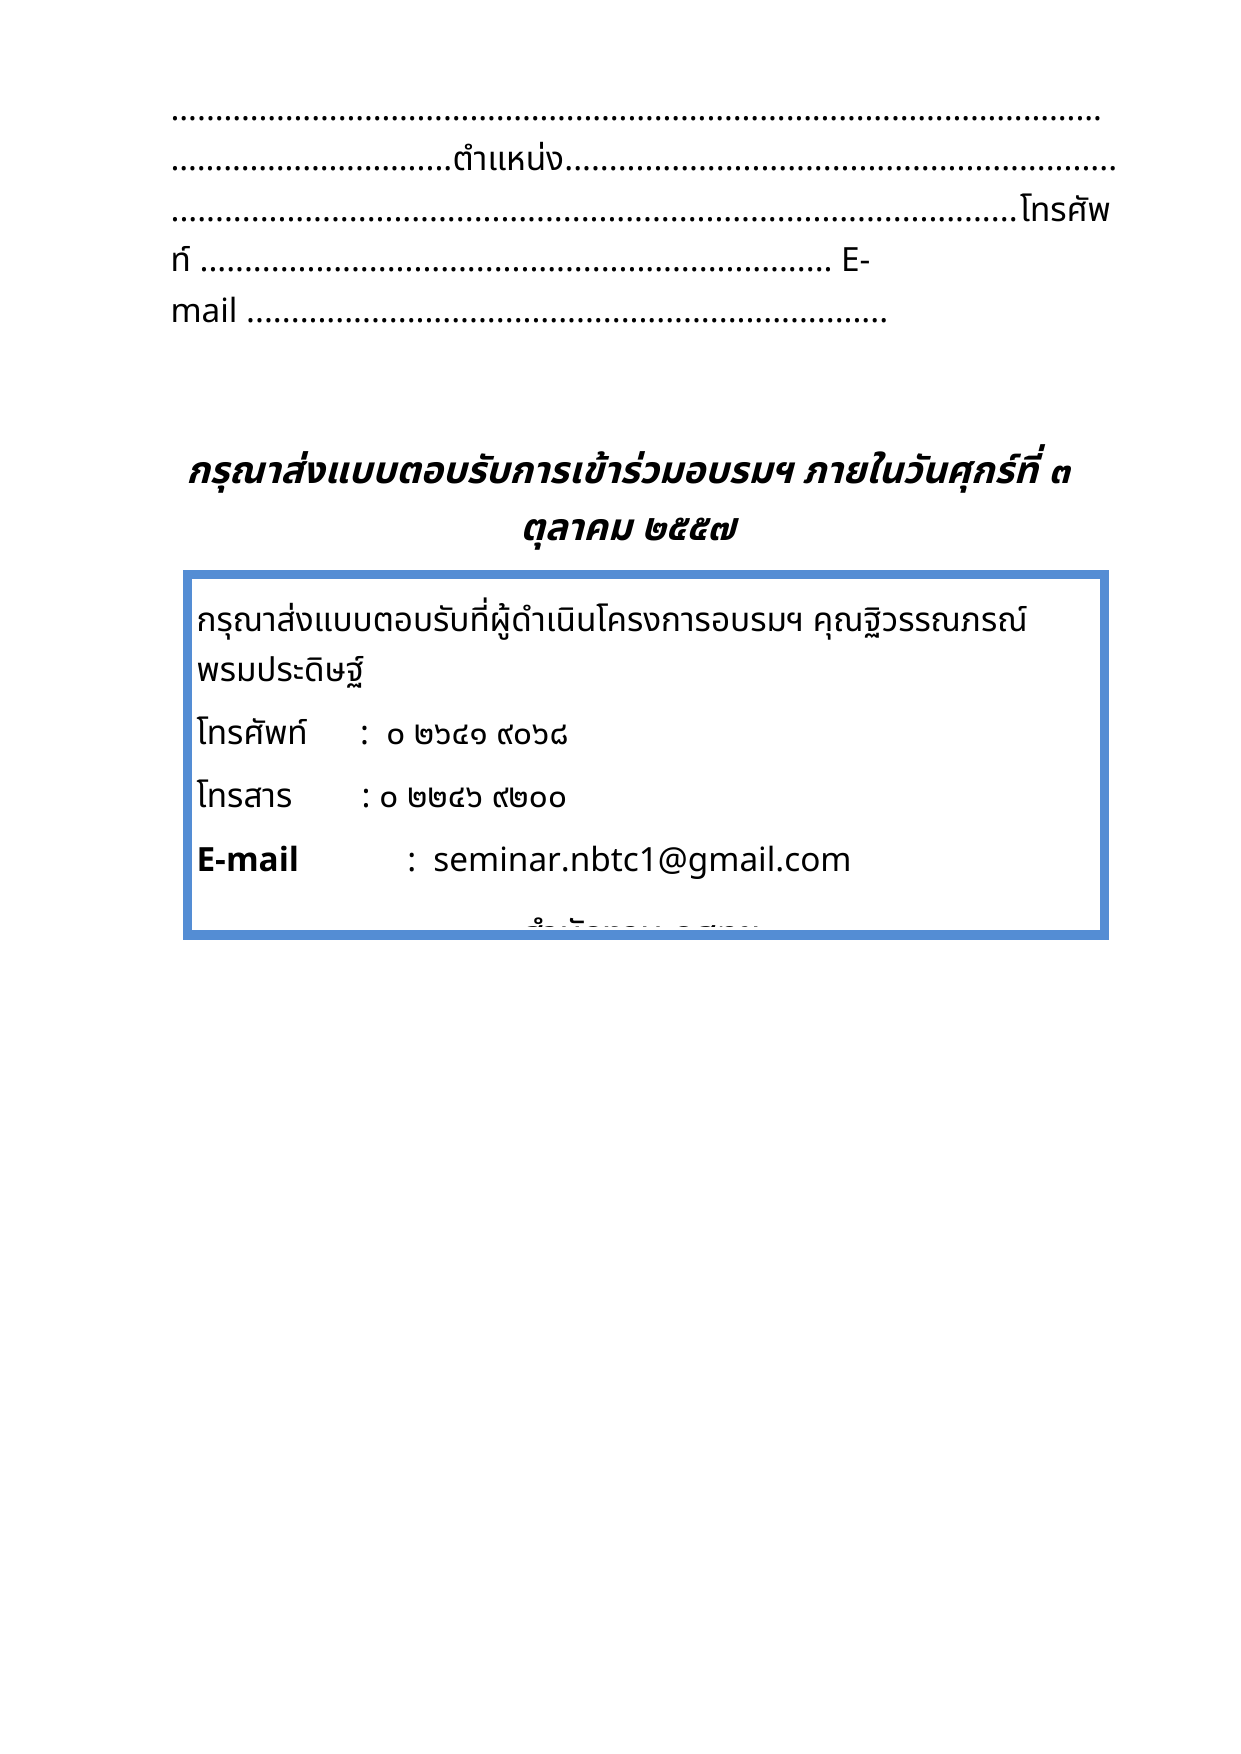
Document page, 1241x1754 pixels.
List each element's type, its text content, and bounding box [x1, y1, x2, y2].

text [170, 84, 1122, 332]
text กรุณาส่งแบบตอบรับการเข้าร่วมอบรมฯ ภายในวันศุกร์ที่ ๓ ตุลาคม ๒๕๕๗ [133, 444, 1122, 557]
